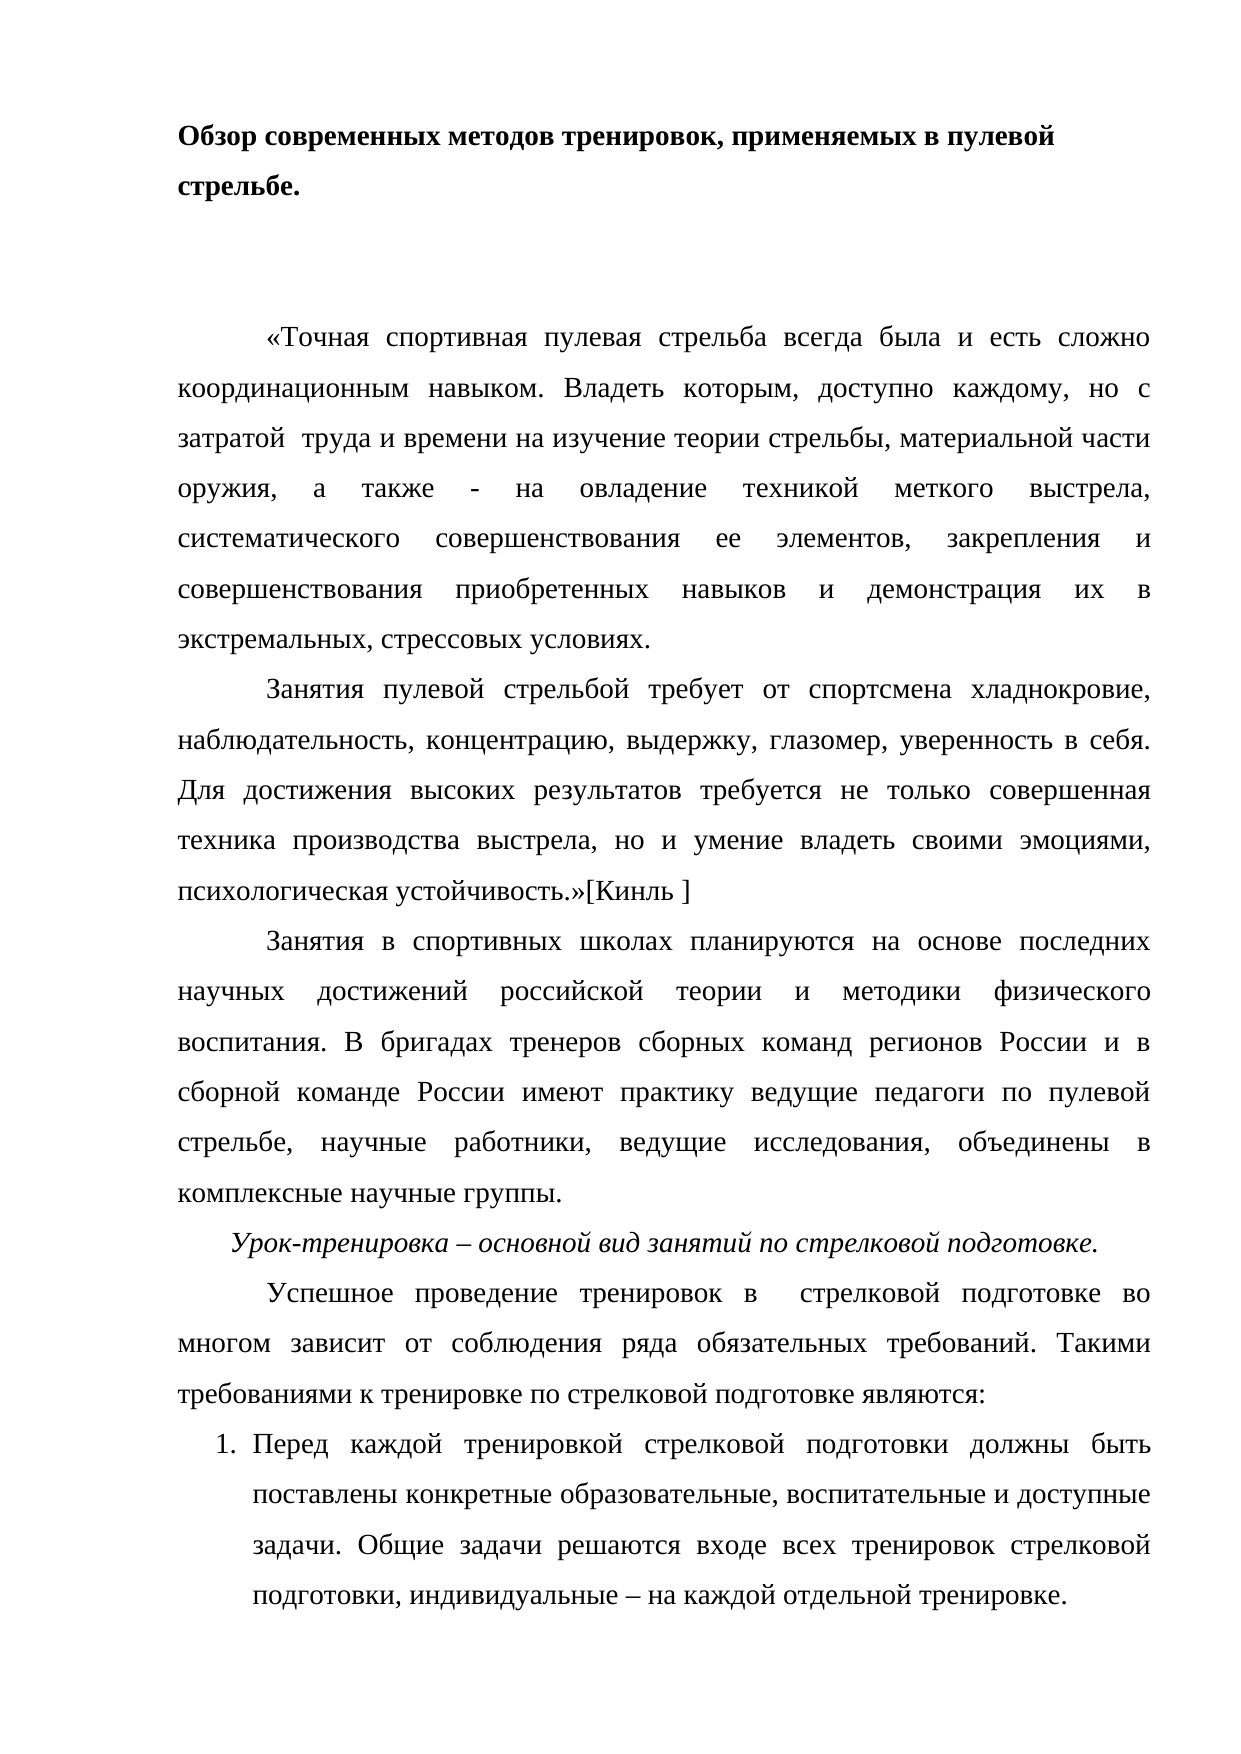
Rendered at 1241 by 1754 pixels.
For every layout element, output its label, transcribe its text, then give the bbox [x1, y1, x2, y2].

text Обзор современных методов тренировок, применяемых в пулевой стрельбе. [177, 118, 1152, 202]
list Перед каждой тренировкой стрелковой подготовки должны быть поставлены конкретные образовательные, воспитательные и доступные задачи. Общие задачи решаются входе всех тренировок стрелковой подготовки, индивидуальные – на каждой отдельной тренировке. [215, 1426, 1152, 1611]
text Успешное проведение тренировок в стрелковой подготовке во многом зависит от соблюдения ряда обязательных требований. Такими требованиями к тренировке по стрелковой подготовке являются: [177, 1275, 1152, 1409]
text «Точная спортивная пулевая стрельба всегда была и есть сложно координационным навыком. Владеть которым, доступно каждому, но с затратой труда и времени на изучение теории стрельбы, материальной части оружия, а также - на овладение техникой меткого выстрела, систематического совершенствования ее элементов, закрепления и совершенствования приобретенных навыков и демонстрация их в экстремальных, стрессовых условиях. [177, 319, 1152, 655]
text Занятия в спортивных школах планируются на основе последних научных достижений российской теории и методики физического воспитания. В бригадах тренеров сборных команд регионов России и в сборной команде России имеют практику ведущие педагоги по пулевой стрельбе, научные работники, ведущие исследования, объединены в комплексные научные группы. [177, 923, 1152, 1208]
text Урок-тренировка – основной вид занятий по стрелковой подготовке. [177, 1225, 1152, 1258]
text Занятия пулевой стрельбой требует от спортсмена хладнокровие, наблюдательность, концентрацию, выдержку, глазомер, уверенность в себя. Для достижения высоких результатов требуется не только совершенная техника производства выстрела, но и умение владеть своими эмоциями, психологическая устойчивость.»[Кинль ] [177, 672, 1152, 906]
